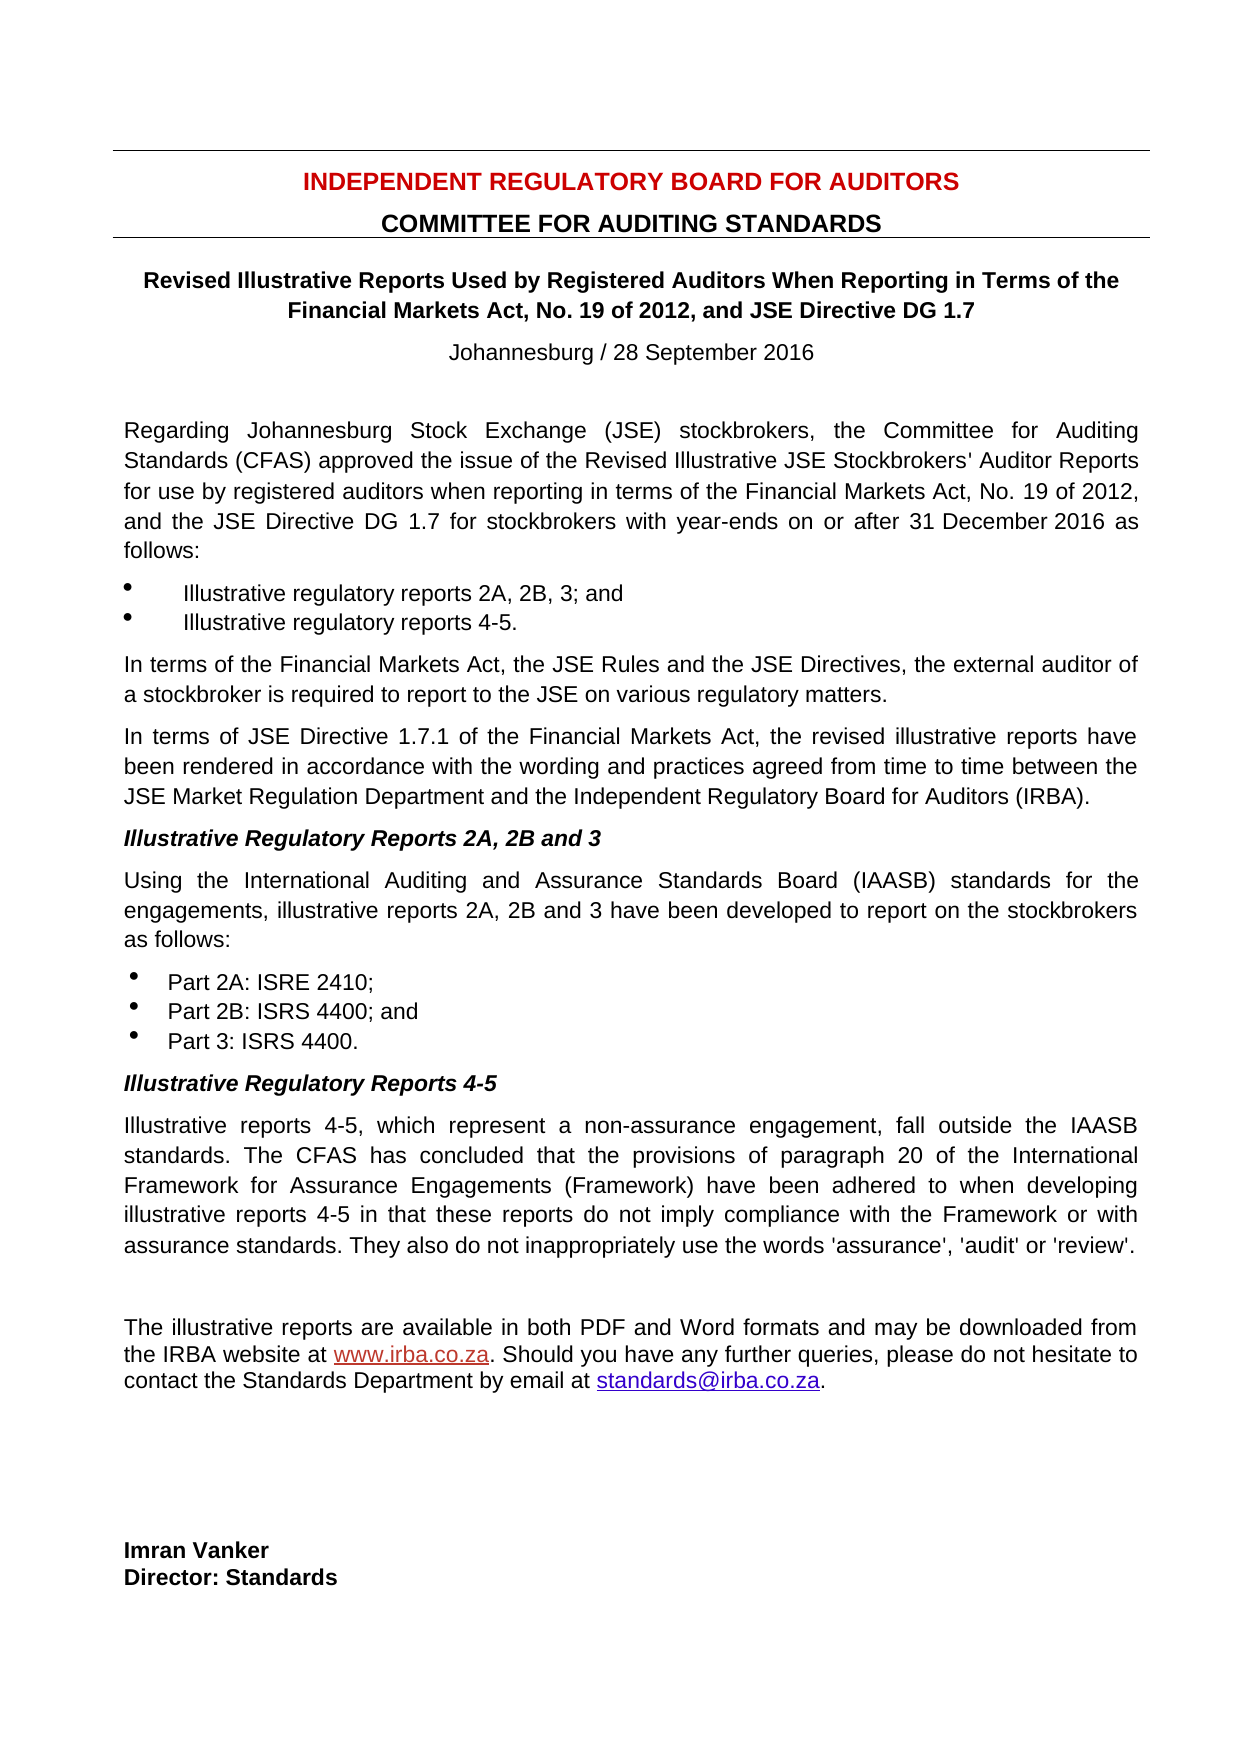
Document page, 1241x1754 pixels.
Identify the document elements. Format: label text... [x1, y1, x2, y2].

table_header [113, 267, 1150, 1603]
table_header INDEPENDENT REGULATORY BOARD FOR AUDITORS COMMITTEE FOR AUDITING STANDARDS [113, 151, 1150, 237]
